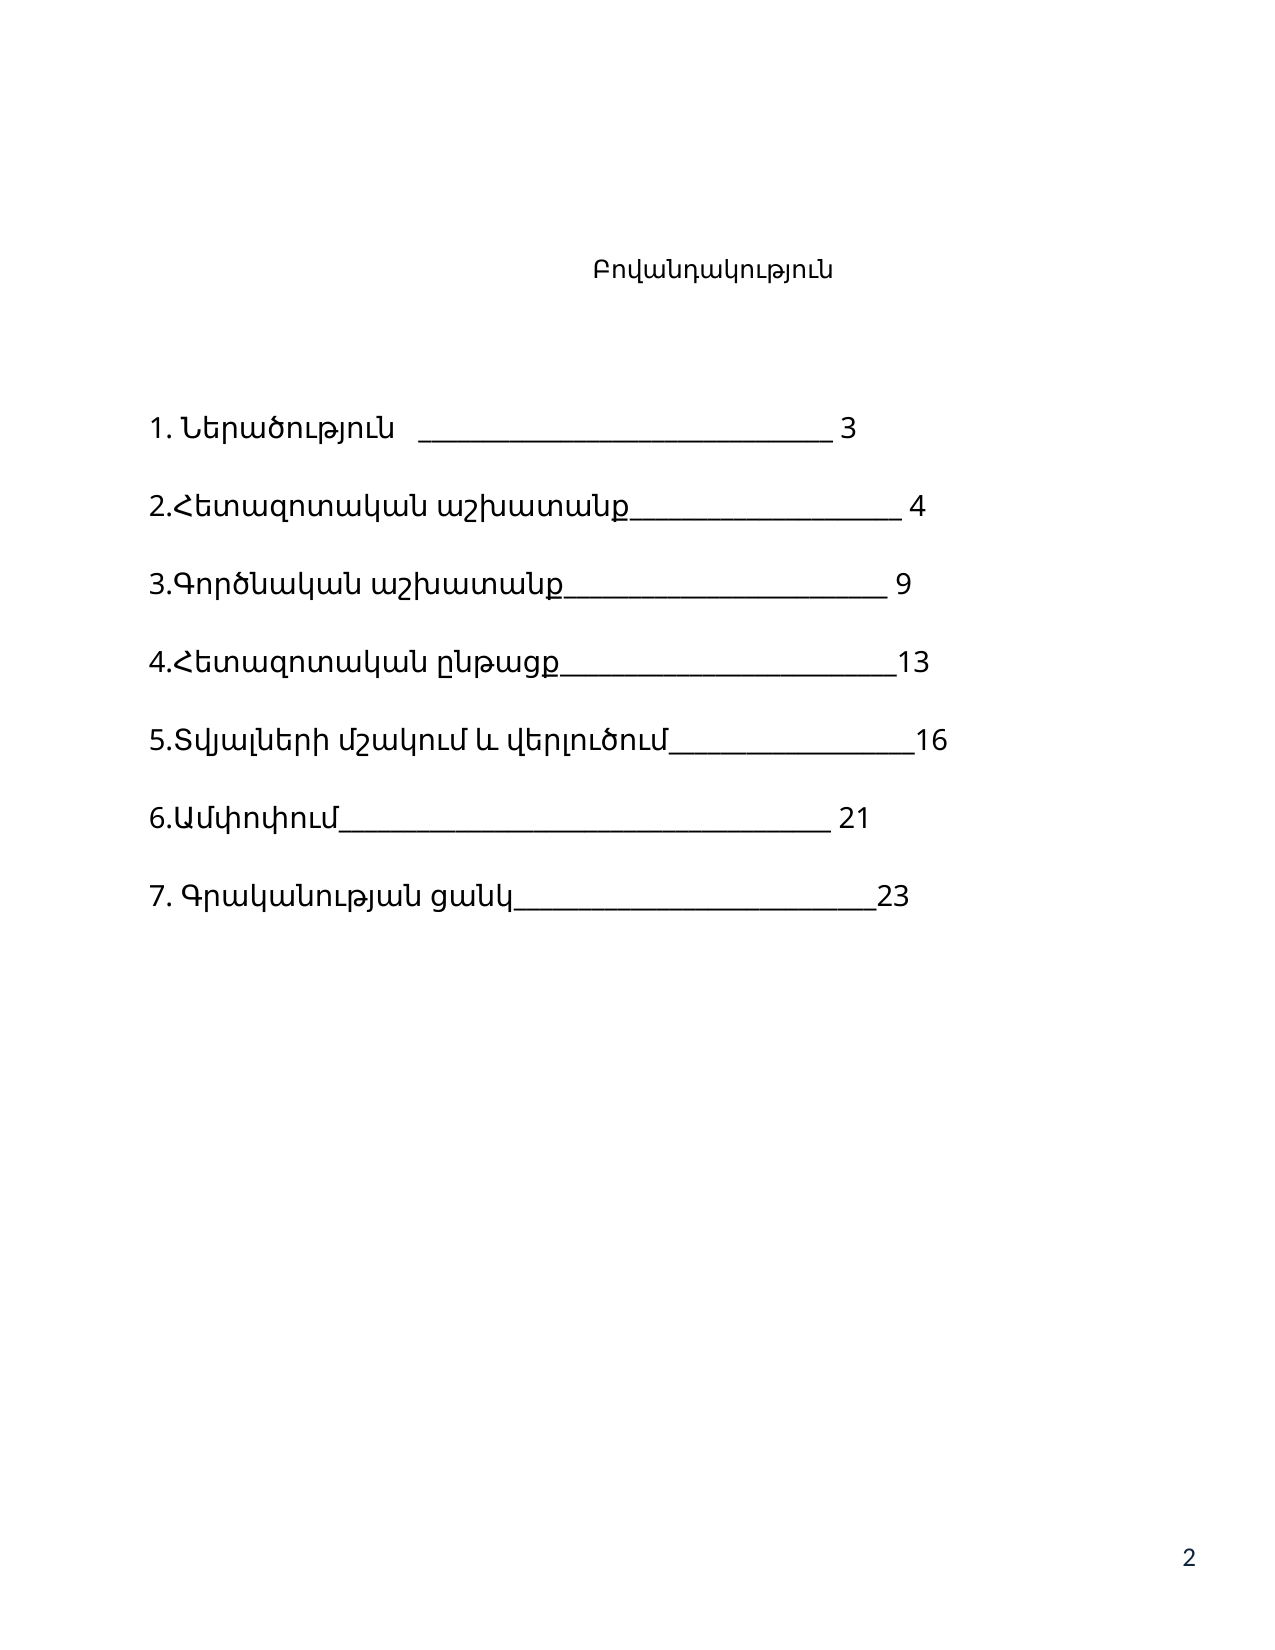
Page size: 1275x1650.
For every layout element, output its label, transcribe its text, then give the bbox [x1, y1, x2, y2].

text 7. Գրականության ցանկ____________________________23 [148, 875, 1275, 914]
text Բովանդակություն [150, 255, 1275, 284]
text 1. Ներածություն ________________________________ 3 [148, 407, 1275, 447]
text 3.Գործնական աշխատանք_________________________ 9 [148, 563, 1275, 603]
text 6.Ամփոփում______________________________________ 21 [148, 797, 1275, 837]
text 2.Հետազոտական աշխատանք_____________________ 4 [148, 485, 1275, 525]
text 5.Տվյալների մշակում և վերլուծում___________________16 [148, 719, 1275, 759]
text 4.Հետազոտական ընթացք__________________________13 [148, 641, 1275, 681]
